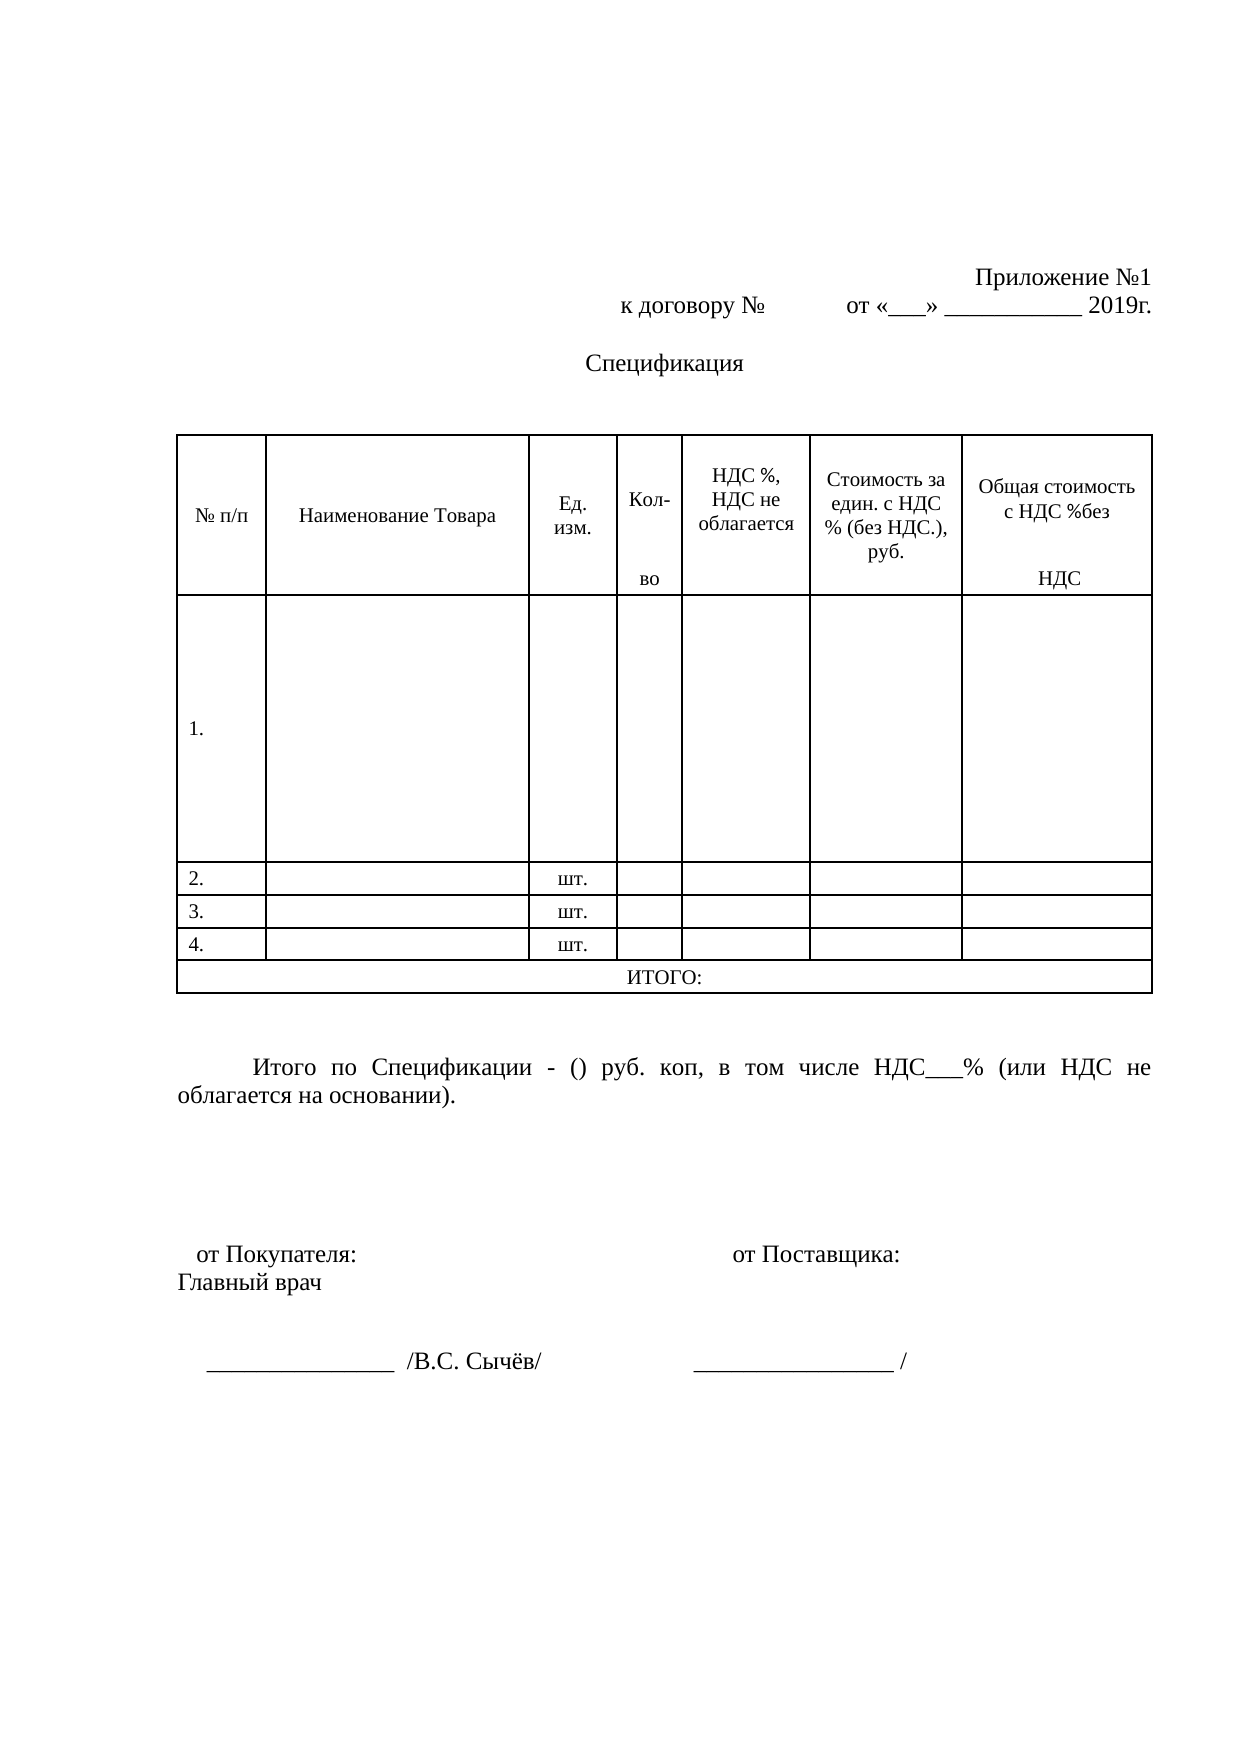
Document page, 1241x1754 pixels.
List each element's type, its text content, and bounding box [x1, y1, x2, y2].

table_header НДС %, НДС не облагается [683, 436, 809, 561]
table_header Ед. изм. [530, 436, 616, 594]
table_cell [963, 896, 1151, 927]
table_header Общая стоимость с НДС %без [963, 436, 1151, 561]
table_cell [683, 561, 809, 594]
table_cell [267, 929, 528, 959]
table_cell [811, 896, 961, 927]
table_cell [683, 596, 809, 861]
table_cell [267, 596, 528, 861]
table_cell 3. [178, 896, 265, 927]
table_cell 1. [178, 596, 265, 861]
text Итого по Спецификации - () руб. коп, в том числе НДС___% (или НДС не облагается на основании). [177, 1052, 1152, 1109]
table_cell [811, 929, 961, 959]
text Главный врач [177, 1267, 1152, 1296]
table_cell [618, 596, 681, 861]
text Приложение №1 [177, 262, 1152, 291]
table_cell 2. [178, 863, 265, 894]
table_cell НДС [963, 561, 1151, 594]
table_header Стоимость за един. с НДС % (без НДС.), руб. [811, 436, 961, 594]
table_cell ИТОГО: [178, 961, 1151, 992]
table_cell [267, 863, 528, 894]
table_header Наименование Товара [267, 436, 528, 594]
table_cell [963, 596, 1151, 861]
table_cell во [618, 561, 681, 594]
text Спецификация [177, 348, 1152, 377]
table_cell шт. [530, 896, 616, 927]
text _______________ /В.С. Сычёв/ ________________ / [207, 1346, 1152, 1374]
table_cell [618, 929, 681, 959]
table_cell [683, 929, 809, 959]
table_header Кол- [618, 436, 681, 561]
table_cell шт. [530, 929, 616, 959]
table_cell [963, 863, 1151, 894]
table_cell [683, 863, 809, 894]
table_cell [267, 896, 528, 927]
table_cell [963, 929, 1151, 959]
table_cell [530, 596, 616, 861]
table_header № п/п [178, 436, 265, 594]
table_cell шт. [530, 863, 616, 894]
table_cell [618, 863, 681, 894]
table_cell [618, 896, 681, 927]
table_cell 4. [178, 929, 265, 959]
text к договору № от «___» ___________ 2019г. [177, 291, 1152, 319]
table_cell [811, 863, 961, 894]
text от Покупателя: от Поставщика: [177, 1239, 1152, 1267]
table_cell [683, 896, 809, 927]
table_cell [811, 596, 961, 861]
